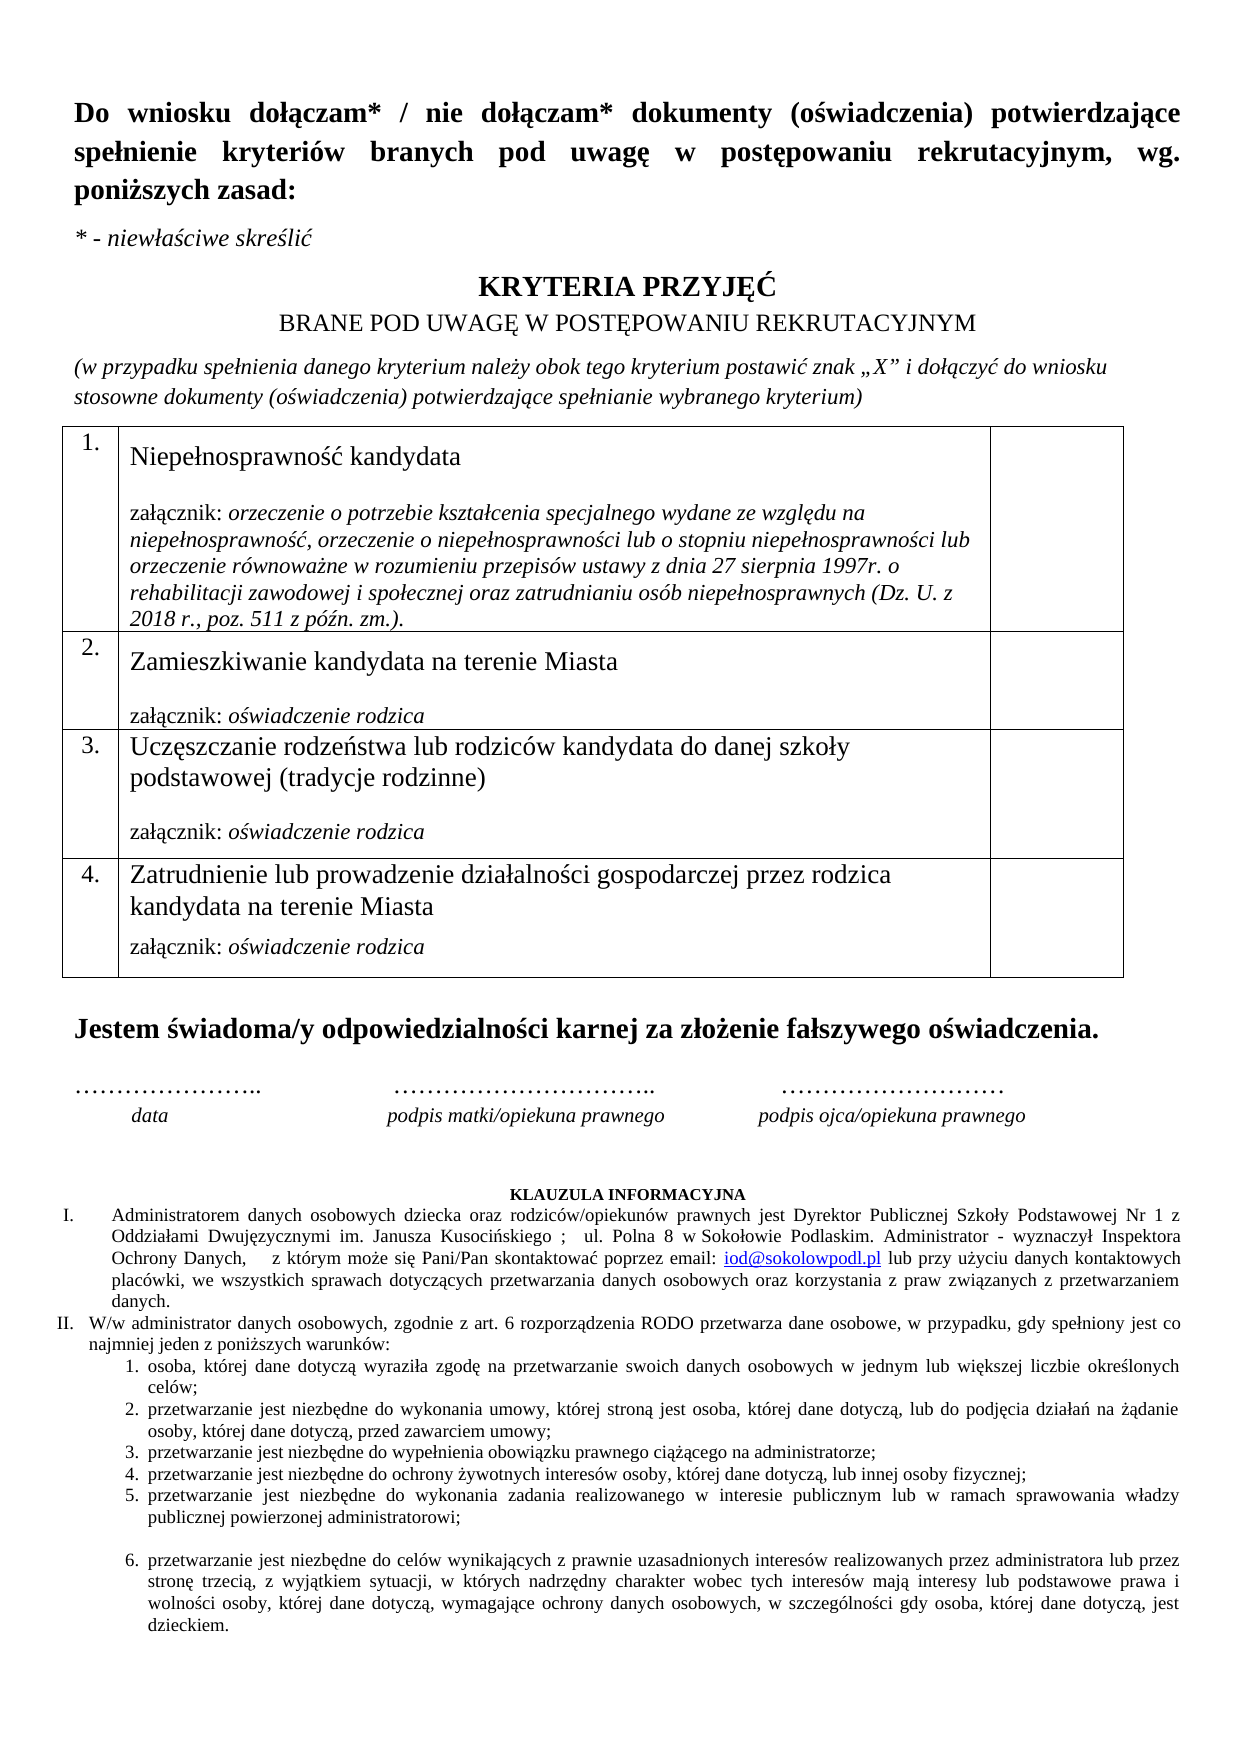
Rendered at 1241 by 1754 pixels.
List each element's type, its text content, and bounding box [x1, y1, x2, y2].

list przetwarzanie jest niezbędne do ochrony żywotnych interesów osoby, której dane dotyczą, lub innej osoby fizycznej; [125, 1463, 1181, 1484]
table_cell Zatrudnienie lub prowadzenie działalności gospodarczej przez rodzica kandydata na terenie Miasta załącznik: oświadczenie rodzica [119, 859, 990, 977]
table_cell Zamieszkiwanie kandydata na terenie Miasta załącznik: oświadczenie rodzica [119, 632, 990, 729]
text Do wniosku dołączam* / nie dołączam* dokumenty (oświadczenia) potwierdzające spełnienie kryteriów branych pod uwagę w postępowaniu rekrutacyjnym, wg. poniższych zasad: [74, 95, 1181, 206]
text BRANE POD UWAGĘ W POSTĘPOWANIU REKRUTACYJNYM [74, 308, 1181, 336]
text KRYTERIA PRZYJĘĆ [74, 269, 1181, 303]
table_cell Uczęszczanie rodzeństwa lub rodziców kandydata do danej szkoły podstawowej (tradycje rodzinne) załącznik: oświadczenie rodzica [119, 730, 990, 858]
text data podpis matki/opiekuna prawnego podpis ojca/opiekuna prawnego [74, 1103, 1181, 1127]
text KLAUZULA INFORMACYJNA [74, 1185, 1181, 1204]
text (w przypadku spełnienia danego kryterium należy obok tego kryterium postawić znak „X” i dołączyć do wniosku stosowne dokumenty (oświadczenia) potwierdzające spełnianie wybranego kryterium) [74, 353, 1181, 410]
table_cell [991, 632, 1123, 729]
table_cell [991, 859, 1123, 977]
list osoba, której dane dotyczą wyraziła zgodę na przetwarzanie swoich danych osobowych w jednym lub większej liczbie określonych celów; [125, 1355, 1181, 1398]
list W/w administrator danych osobowych, zgodnie z art. 6 rozporządzenia RODO przetwarza dane osobowe, w przypadku, gdy spełniony jest co najmniej jeden z poniższych warunków: [74, 1312, 1181, 1355]
text * - niewłaściwe skreślić [74, 223, 1181, 252]
table_cell 2. [63, 632, 118, 729]
table_cell 3. [63, 730, 118, 858]
list przetwarzanie jest niezbędne do celów wynikających z prawnie uzasadnionych interesów realizowanych przez administratora lub przez stronę trzecią, z wyjątkiem sytuacji, w których nadrzędny charakter wobec tych interesów mają interesy lub podstawowe prawa i wolności osoby, której dane dotyczą, wymagające ochrony danych osobowych, w szczególności gdy osoba, której dane dotyczą, jest dzieckiem. [125, 1549, 1181, 1635]
table_header 1. [63, 427, 118, 631]
list przetwarzanie jest niezbędne do wypełnienia obowiązku prawnego ciążącego na administratorze; [125, 1441, 1181, 1463]
table_header [991, 427, 1123, 631]
table_header Niepełnosprawność kandydata załącznik: orzeczenie o potrzebie kształcenia specjalnego wydane ze względu na niepełnosprawność, orzeczenie o niepełnosprawności lub o stopniu niepełnosprawności lub orzeczenie równoważne w rozumieniu przepisów ustawy z dnia 27 sierpnia 1997r. o rehabilitacji zawodowej i społecznej oraz zatrudnianiu osób niepełnosprawnych (Dz. U. z 2018 r., poz. 511 z późn. zm.). [119, 427, 990, 631]
table_cell 4. [63, 859, 118, 977]
text Jestem świadoma/y odpowiedzialności karnej za złożenie fałszywego oświadczenia. [74, 1011, 1181, 1044]
list przetwarzanie jest niezbędne do wykonania umowy, której stroną jest osoba, której dane dotyczą, lub do podjęcia działań na żądanie osoby, której dane dotyczą, przed zawarciem umowy; [125, 1398, 1181, 1441]
list Administratorem danych osobowych dziecka oraz rodziców/opiekunów prawnych jest Dyrektor Publicznej Szkoły Podstawowej Nr 1 z Oddziałami Dwujęzycznymi im. Janusza Kusocińskiego ; ul. Polna 8 w Sokołowie Podlaskim. Administrator - wyznaczył Inspektora Ochrony Danych, z którym może się Pani/Pan skontaktować poprzez email: iod@sokolowpodl.pl lub przy użyciu danych kontaktowych placówki, we wszystkich sprawach dotyczących przetwarzania danych osobowych oraz korzystania z praw związanych z przetwarzaniem danych. [74, 1204, 1181, 1312]
list przetwarzanie jest niezbędne do wykonania zadania realizowanego w interesie publicznym lub w ramach sprawowania władzy publicznej powierzonej administratorowi; [125, 1484, 1181, 1527]
text ………………….. ………………………….. ……………………… [74, 1070, 1181, 1099]
table_cell [991, 730, 1123, 858]
